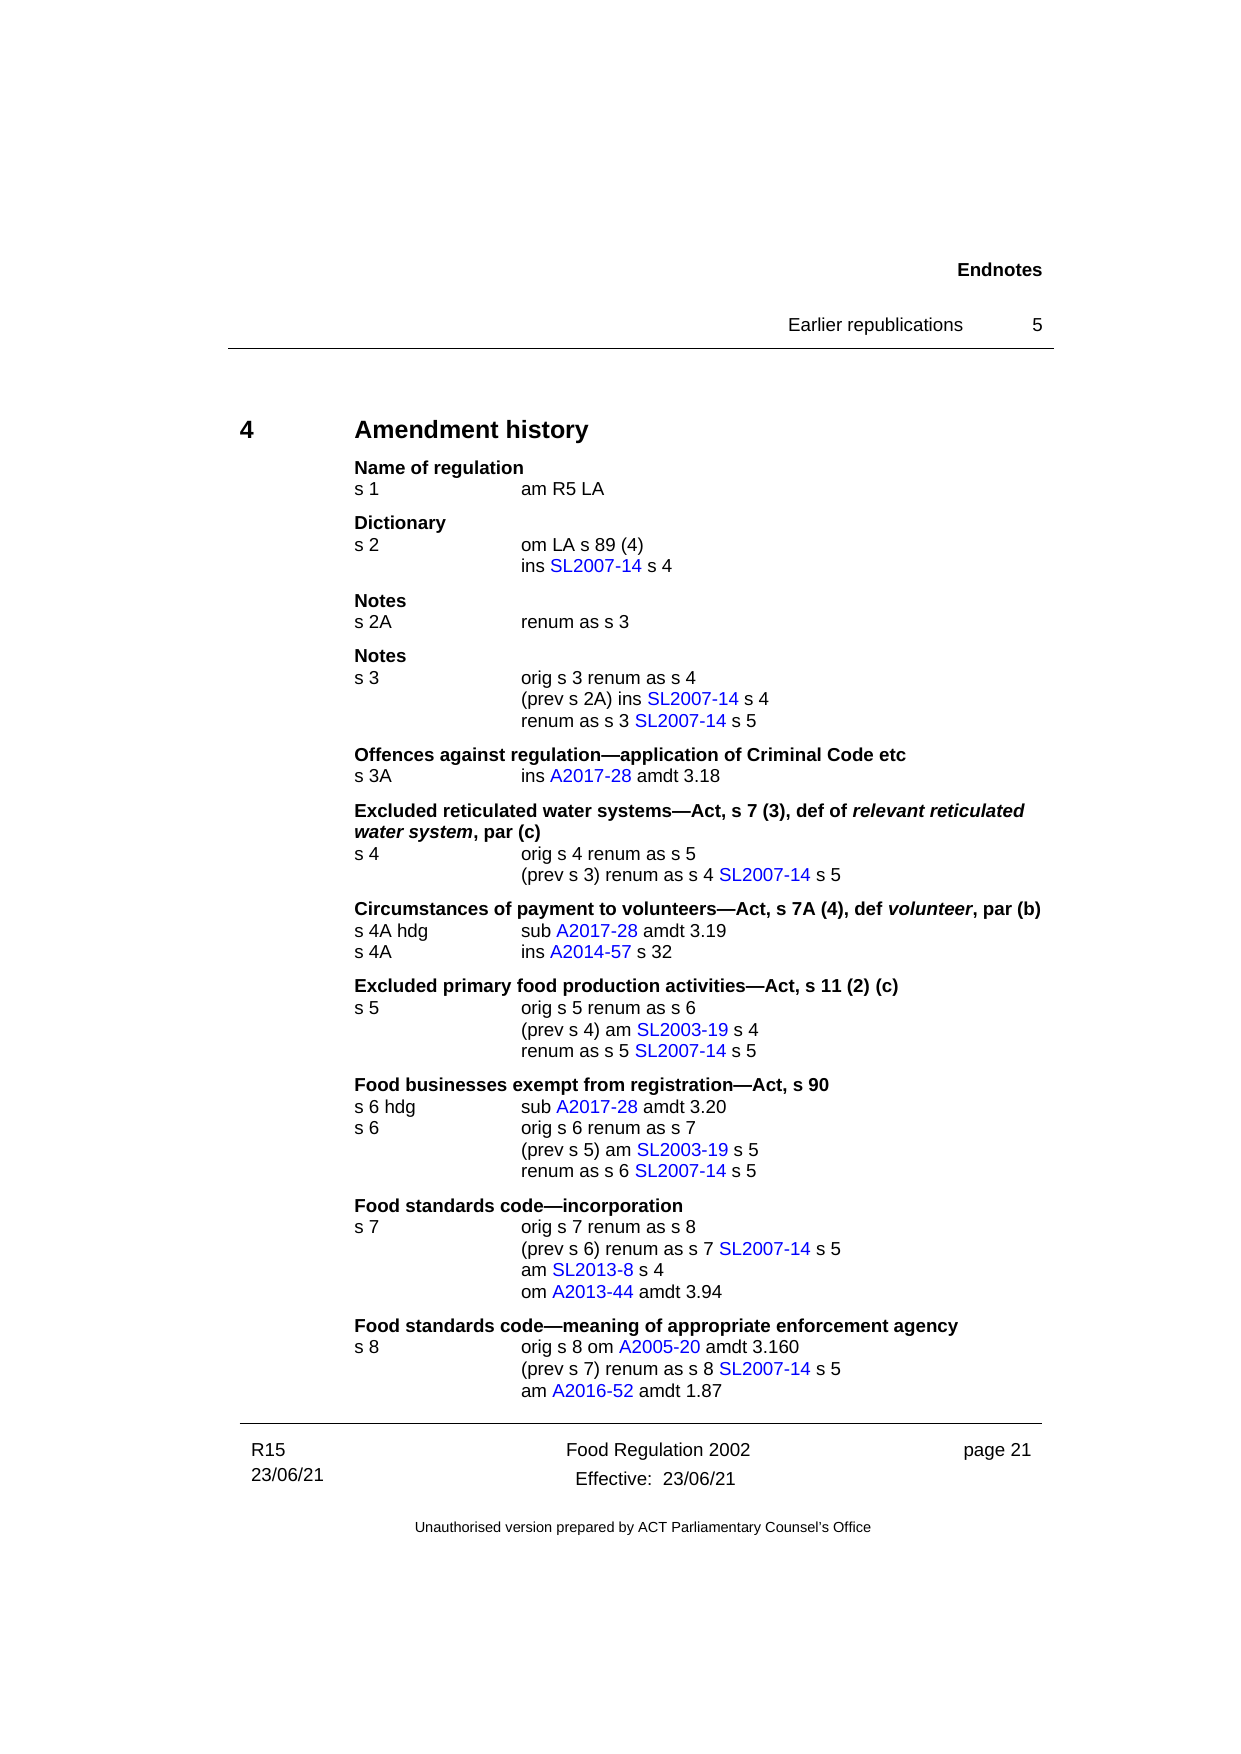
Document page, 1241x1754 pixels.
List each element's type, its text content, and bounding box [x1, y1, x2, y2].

text renum as s 5 SL2007-14 s 5 [354, 1040, 1042, 1062]
text (prev s 2A) ins SL2007-14 s 4 [354, 688, 1042, 710]
text s 6 hdg sub A2017-28 amdt 3.20 [354, 1096, 1042, 1117]
text s 2 om LA s 89 (4) [354, 534, 1042, 555]
text Circumstances of payment to volunteers—Act, s 7A (4), def volunteer, par (b) [354, 898, 1042, 920]
text om A2013-44 amdt 3.94 [354, 1281, 1042, 1302]
text s 6 orig s 6 renum as s 7 [354, 1117, 1042, 1139]
text s 4A ins A2014-57 s 32 [354, 941, 1042, 963]
text s 3A ins A2017-28 amdt 3.18 [354, 765, 1042, 787]
text Offences against regulation—application of Criminal Code etc [354, 744, 1042, 765]
text (prev s 3) renum as s 4 SL2007-14 s 5 [354, 864, 1042, 886]
text s 2A renum as s 3 [354, 611, 1042, 632]
text 4 Amendment history [239, 415, 1042, 444]
text (prev s 5) am SL2003-19 s 5 [354, 1139, 1042, 1160]
text renum as s 3 SL2007-14 s 5 [354, 710, 1042, 731]
text s 4 orig s 4 renum as s 5 [354, 842, 1042, 864]
text s 5 orig s 5 renum as s 6 [354, 997, 1042, 1018]
text Food standards code—incorporation [354, 1194, 1042, 1216]
text s 3 orig s 3 renum as s 4 [354, 667, 1042, 688]
text Food businesses exempt from registration—Act, s 90 [354, 1074, 1042, 1096]
text Notes [354, 589, 1042, 611]
text s 8 orig s 8 om A2005-20 amdt 3.160 [354, 1336, 1042, 1358]
text Dictionary [354, 512, 1042, 534]
text (prev s 4) am SL2003-19 s 4 [354, 1018, 1042, 1040]
text (prev s 7) renum as s 8 SL2007-14 s 5 [354, 1358, 1042, 1379]
text Notes [354, 645, 1042, 667]
text Name of regulation [354, 457, 1042, 478]
text ins SL2007-14 s 4 [354, 555, 1042, 577]
text s 1 am R5 LA [354, 478, 1042, 500]
text am A2016-52 amdt 1.87 [354, 1379, 1042, 1401]
text Excluded primary food production activities—Act, s 11 (2) (c) [354, 975, 1042, 997]
text Excluded reticulated water systems—Act, s 7 (3), def of relevant reticulated water system, par (c) [354, 799, 1042, 842]
text Food standards code—meaning of appropriate enforcement agency [354, 1315, 1042, 1336]
text am SL2013-8 s 4 [354, 1259, 1042, 1281]
text renum as s 6 SL2007-14 s 5 [354, 1160, 1042, 1182]
text s 7 orig s 7 renum as s 8 [354, 1216, 1042, 1237]
text (prev s 6) renum as s 7 SL2007-14 s 5 [354, 1237, 1042, 1259]
text s 4A hdg sub A2017-28 amdt 3.19 [354, 920, 1042, 941]
